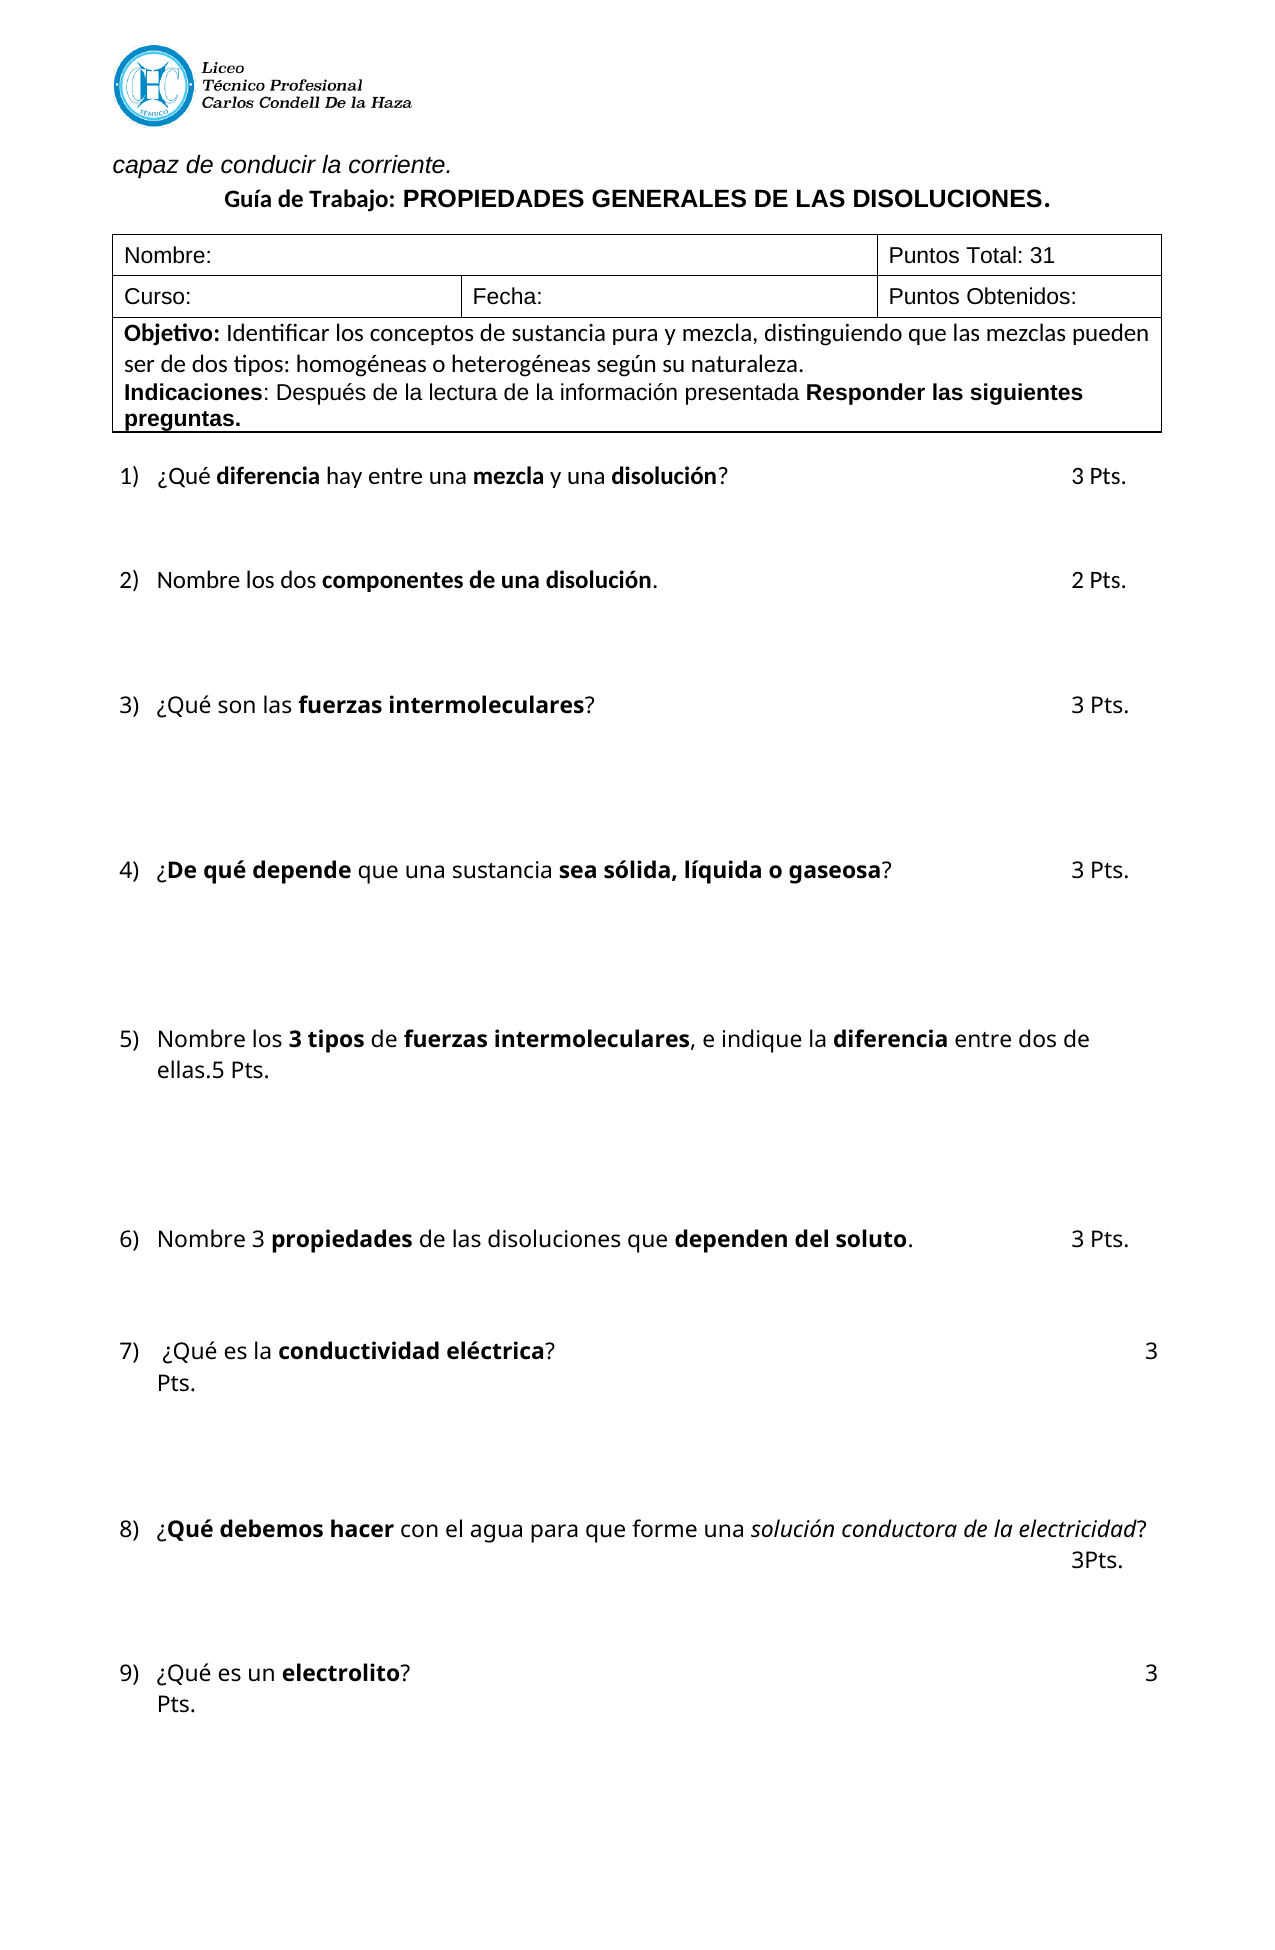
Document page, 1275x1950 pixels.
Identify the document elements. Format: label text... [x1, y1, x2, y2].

list Nombre los 3 tipos de fuerzas intermoleculares, e indique la diferencia entre dos de ellas.5 Pts. [119, 1023, 1163, 1085]
table_cell Objetivo: Identificar los conceptos de sustancia pura y mezcla, distinguiendo que las mezclas pueden ser de dos tipos: homogéneas o heterogéneas según su naturaleza. Indicaciones: Después de la lectura de la información presentada Responder las siguientes preguntas. [113, 318, 1161, 431]
picture [112, 43, 417, 128]
table_header Puntos Total: 31 [878, 235, 1161, 275]
list ¿Qué son las fuerzas intermoleculares? 3 Pts. [119, 688, 1163, 720]
list ¿De qué depende que una sustancia sea sólida, líquida o gaseosa? 3 Pts. [119, 854, 1163, 885]
table_cell Curso: [113, 276, 461, 317]
table_cell Puntos Obtenidos: [878, 276, 1161, 317]
list Nombre 3 propiedades de las disoluciones que dependen del soluto. 3 Pts. [119, 1223, 1163, 1254]
list ¿Qué es un electrolito? 3 Pts. [119, 1657, 1163, 1719]
table_header Nombre: [113, 235, 877, 275]
list 3Pts. [1042, 1544, 1163, 1575]
text Guía de Trabajo: PROPIEDADES GENERALES DE LAS DISOLUCIONES. [112, 179, 1163, 214]
list Nombre los dos componentes de una disolución. 2 Pts. [119, 564, 1163, 594]
table_cell Fecha: [462, 276, 877, 317]
list ¿Qué debemos hacer con el agua para que forme una solución conductora de la electricidad? [119, 1513, 1163, 1544]
text capaz de conducir la corriente. [112, 150, 1163, 179]
list ¿Qué diferencia hay entre una mezcla y una disolución? 3 Pts. [119, 460, 1163, 491]
list ¿Qué es la conductividad eléctrica? 3 Pts. [119, 1335, 1163, 1398]
